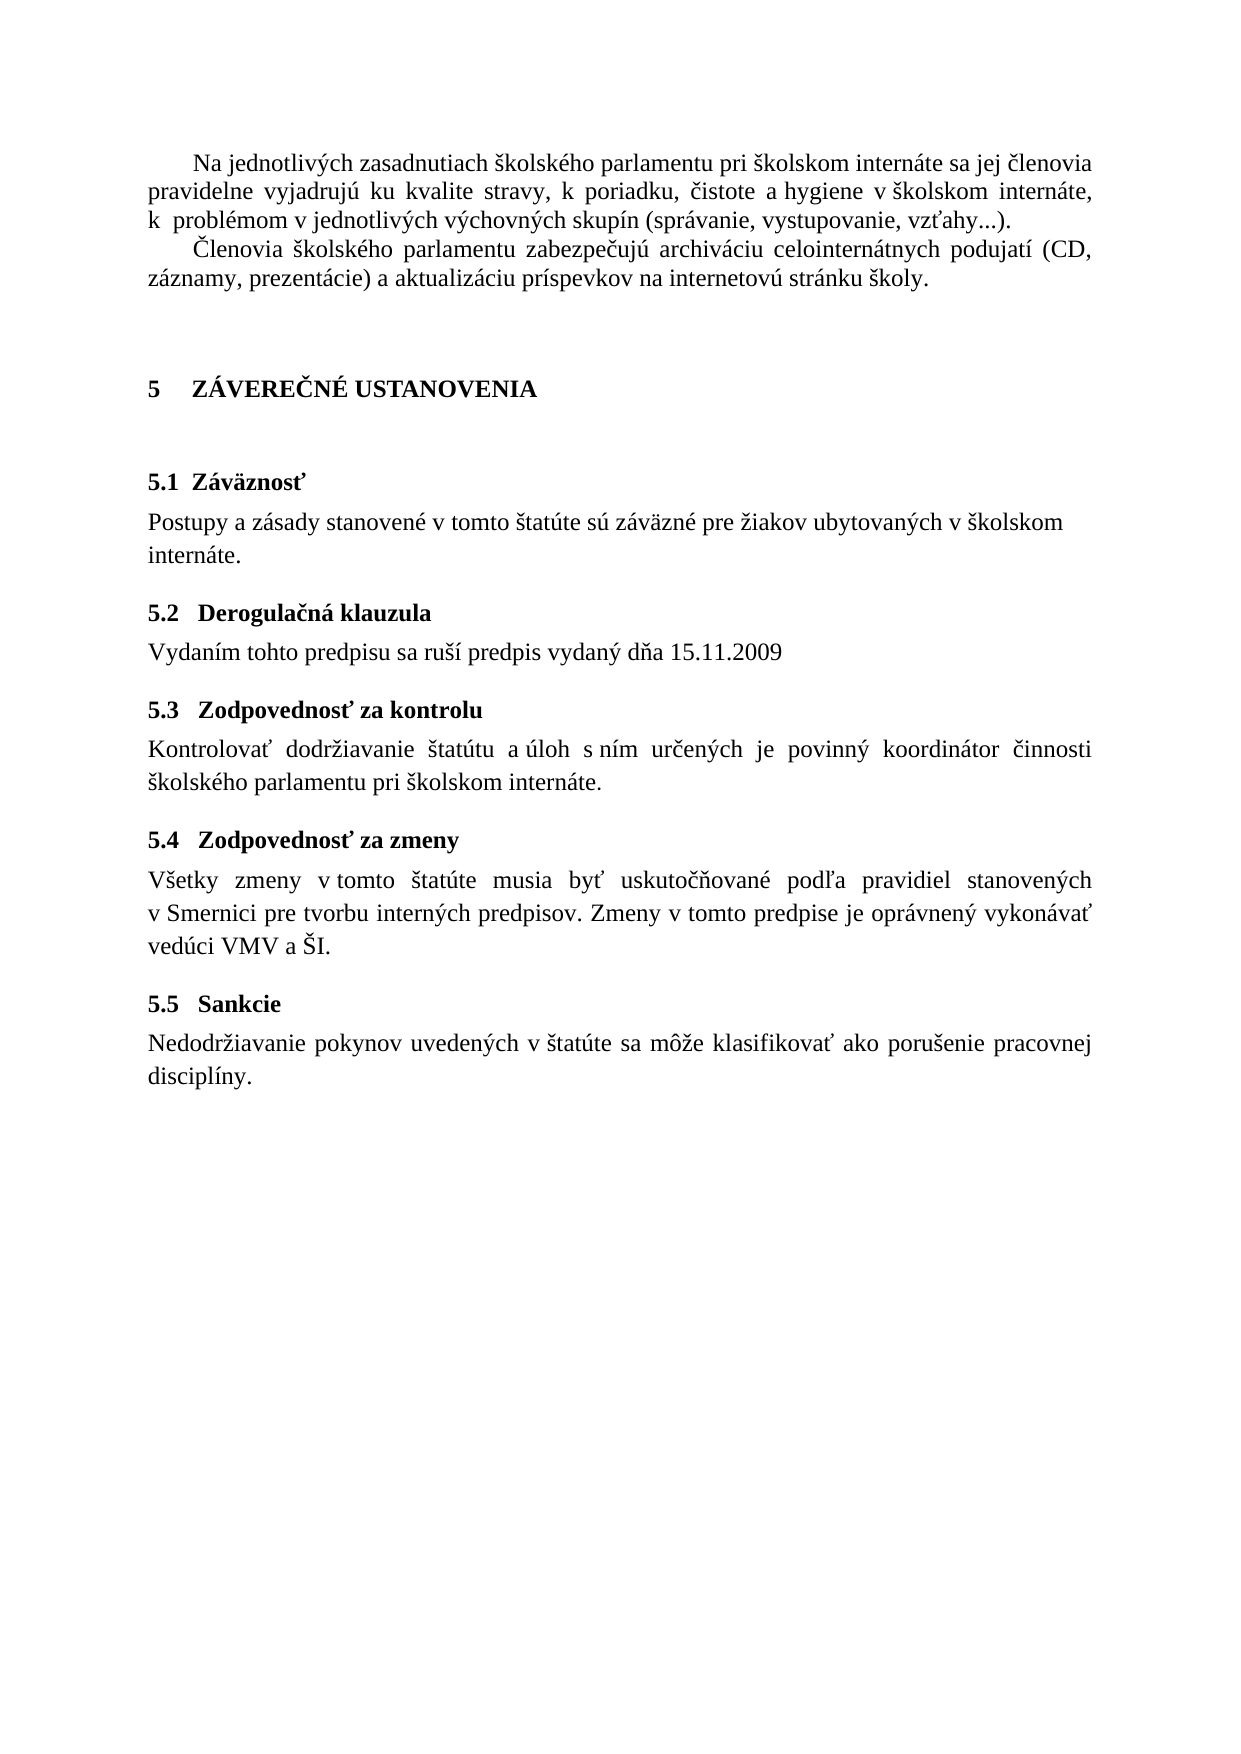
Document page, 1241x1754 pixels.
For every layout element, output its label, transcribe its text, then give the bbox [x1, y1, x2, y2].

text Vydaním tohto predpisu sa ruší predpis vydaný dňa 15.11.2009 [148, 637, 1093, 666]
subtitle Zodpovednosť za zmeny [148, 826, 1093, 854]
subtitle Zodpovednosť za kontrolu [148, 695, 1093, 724]
text Kontrolovať dodržiavanie štatútu a úloh s ním určených je povinný koordinátor činnosti školského parlamentu pri školskom internáte. [148, 734, 1093, 796]
text Členovia školského parlamentu zabezpečujú archiváciu celointernátnych podujatí (CD, záznamy, prezentácie) a aktualizáciu príspevkov na internetovú stránku školy. [148, 234, 1093, 291]
text Na jednotlivých zasadnutiach školského parlamentu pri školskom internáte sa jej členovia pravidelne vyjadrujú ku kvalite stravy, k poriadku, čistote a hygiene v školskom internáte, k problémom v jednotlivých výchovných skupín (správanie, vystupovanie, vzťahy...). [148, 148, 1093, 234]
subtitle 5 ZÁVEREČNÉ USTANOVENIA [148, 374, 1093, 403]
text Nedodržiavanie pokynov uvedených v štatúte sa môže klasifikovať ako porušenie pracovnej disciplíny. [148, 1028, 1093, 1090]
subtitle Derogulačná klauzula [148, 598, 1093, 626]
subtitle Sankcie [148, 989, 1093, 1018]
text Postupy a zásady stanovené v tomto štatúte sú záväzné pre žiakov ubytovaných v školskom internáte. [148, 507, 1093, 568]
text Všetky zmeny v tomto štatúte musia byť uskutočňované podľa pravidiel stanovených v Smernici pre tvorbu interných predpisov. Zmeny v tomto predpise je oprávnený vykonávať vedúci VMV a ŠI. [148, 865, 1093, 960]
subtitle 5.1 Záväznosť [148, 467, 1093, 496]
